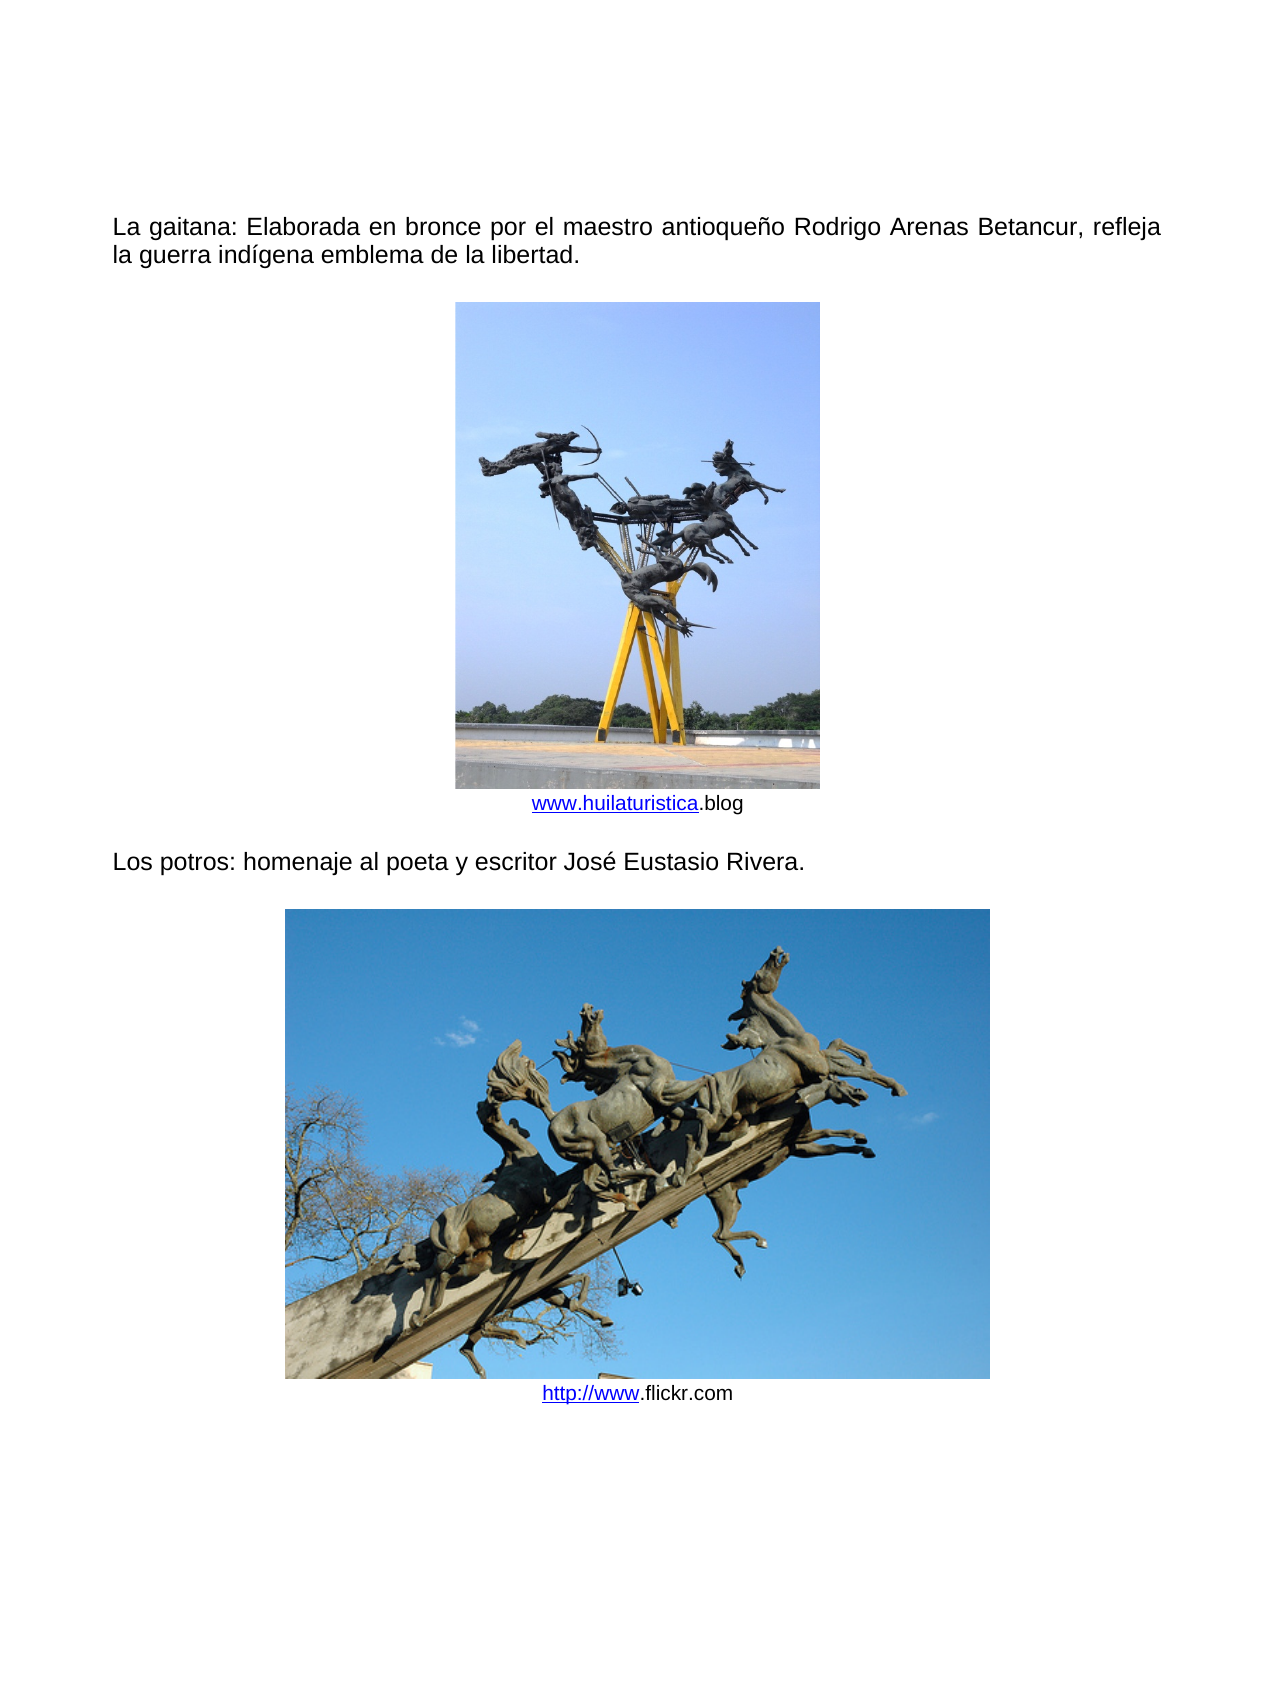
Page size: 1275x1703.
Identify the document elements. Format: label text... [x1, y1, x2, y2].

text Los potros: homenaje al poeta y escritor José Eustasio Rivera. [112, 847, 1162, 876]
text http://www.flickr.com [112, 1381, 1162, 1405]
text La gaitana: Elaborada en bronce por el maestro antioqueño Rodrigo Arenas Betancur, refleja la guerra indígena emblema de la libertad. [112, 212, 1162, 269]
picture [285, 909, 990, 1379]
picture [455, 302, 820, 789]
text www.huilaturistica.blog [112, 791, 1162, 814]
